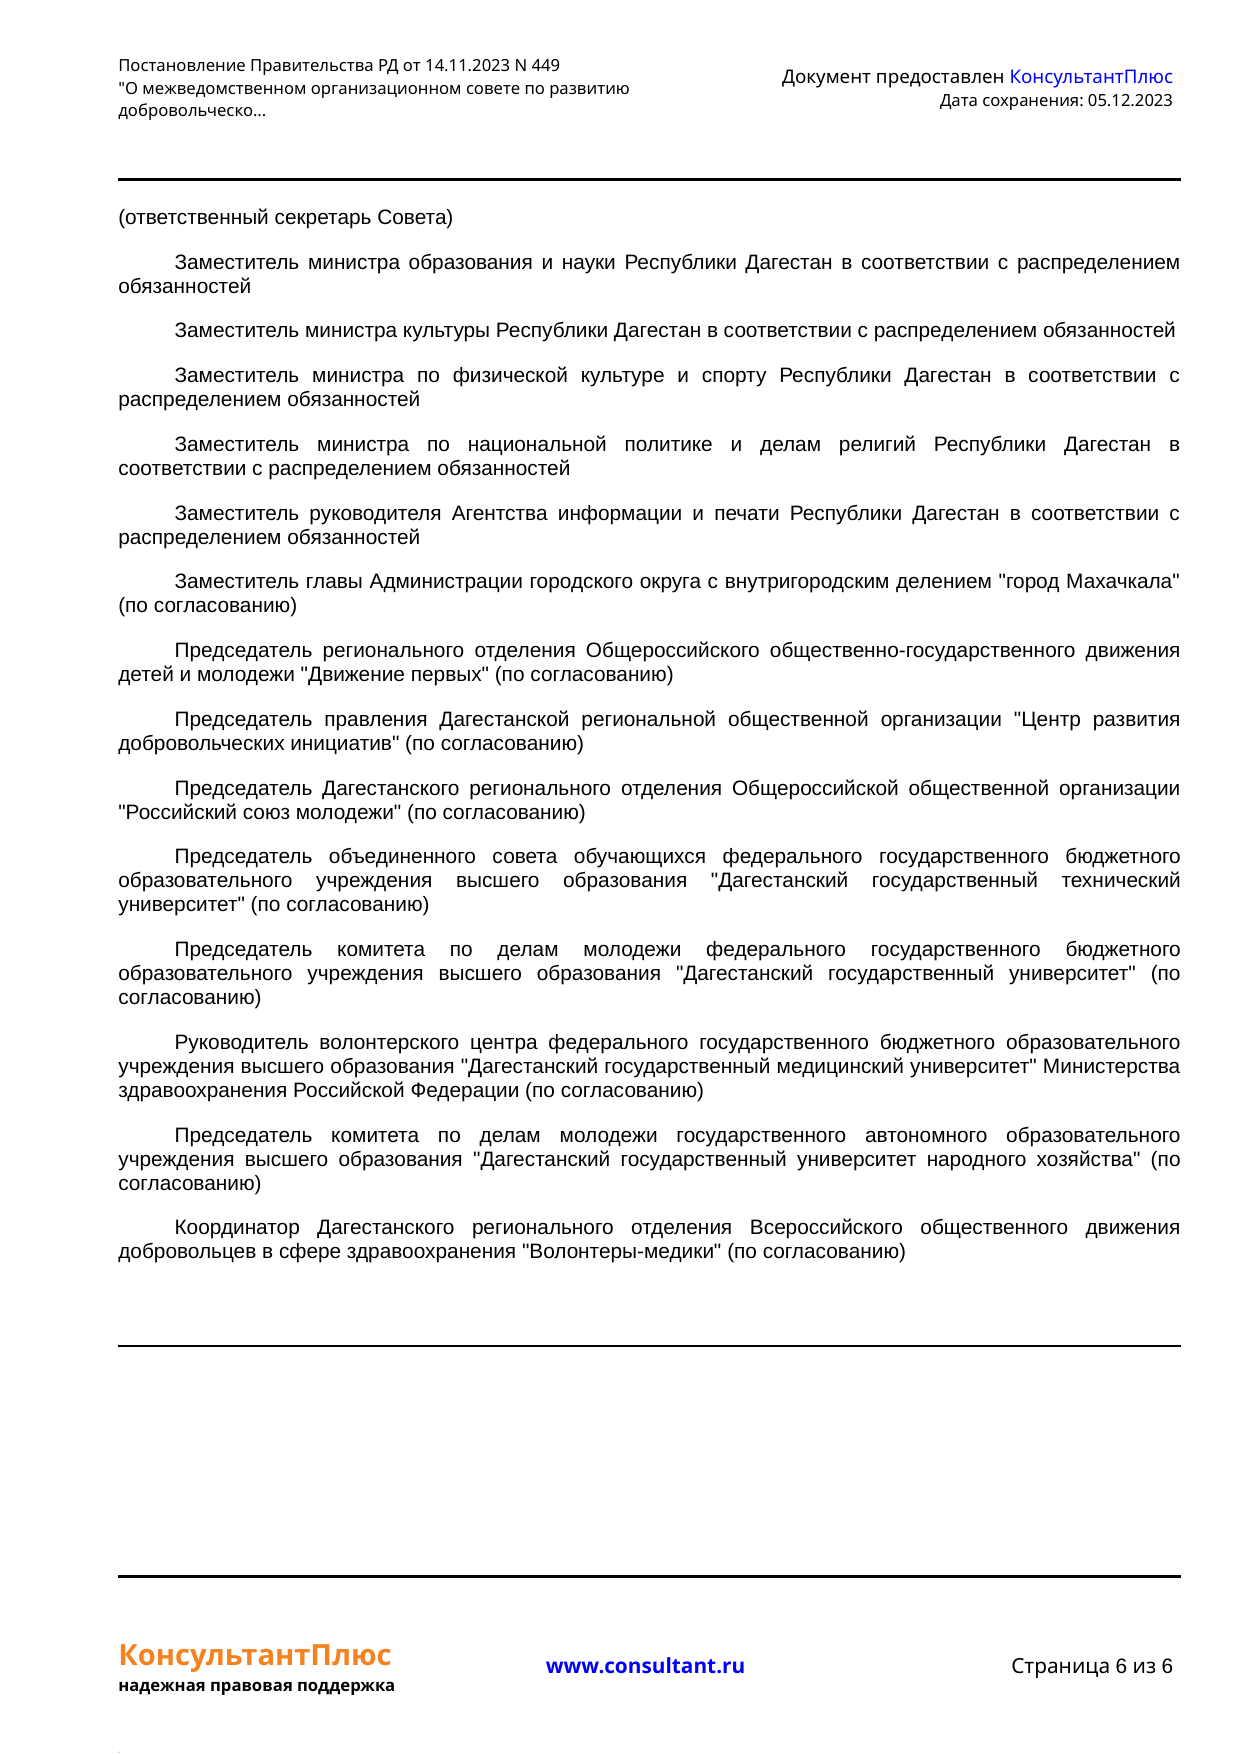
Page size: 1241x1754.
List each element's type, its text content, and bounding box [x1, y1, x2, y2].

text Председатель регионального отделения Общероссийского общественно-государственного движения детей и молодежи "Движение первых" (по согласованию) [118, 638, 1181, 686]
text Заместитель министра по физической культуре и спорту Республики Дагестан в соответствии с распределением обязанностей [118, 363, 1181, 411]
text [118, 205, 1181, 229]
text Председатель комитета по делам молодежи федерального государственного бюджетного образовательного учреждения высшего образования "Дагестанский государственный университет" (по согласованию) [118, 937, 1181, 1009]
text Заместитель главы Администрации городского округа с внутригородским делением "город Махачкала" (по согласованию) [118, 569, 1181, 617]
text Координатор Дагестанского регионального отделения Всероссийского общественного движения добровольцев в сфере здравоохранения "Волонтеры-медики" (по согласованию) [118, 1215, 1181, 1263]
text Руководитель волонтерского центра федерального государственного бюджетного образовательного учреждения высшего образования "Дагестанский государственный медицинский университет" Министерства здравоохранения Российской Федерации (по согласованию) [118, 1030, 1181, 1102]
text Заместитель министра образования и науки Республики Дагестан в соответствии с распределением обязанностей [118, 249, 1181, 297]
text Заместитель министра по национальной политике и делам религий Республики Дагестан в соответствии с распределением обязанностей [118, 432, 1181, 480]
text Заместитель министра культуры Республики Дагестан в соответствии с распределением обязанностей [118, 318, 1181, 342]
text Председатель объединенного совета обучающихся федерального государственного бюджетного образовательного учреждения высшего образования "Дагестанский государственный технический университет" (по согласованию) [118, 844, 1181, 916]
text Заместитель руководителя Агентства информации и печати Республики Дагестан в соответствии с распределением обязанностей [118, 501, 1181, 548]
text Председатель правления Дагестанской региональной общественной организации "Центр развития добровольческих инициатив" (по согласованию) [118, 707, 1181, 755]
text Председатель Дагестанского регионального отделения Общероссийской общественной организации "Российский союз молодежи" (по согласованию) [118, 776, 1181, 823]
text Председатель комитета по делам молодежи государственного автономного образовательного учреждения высшего образования "Дагестанский государственный университет народного хозяйства" (по согласованию) [118, 1122, 1181, 1194]
